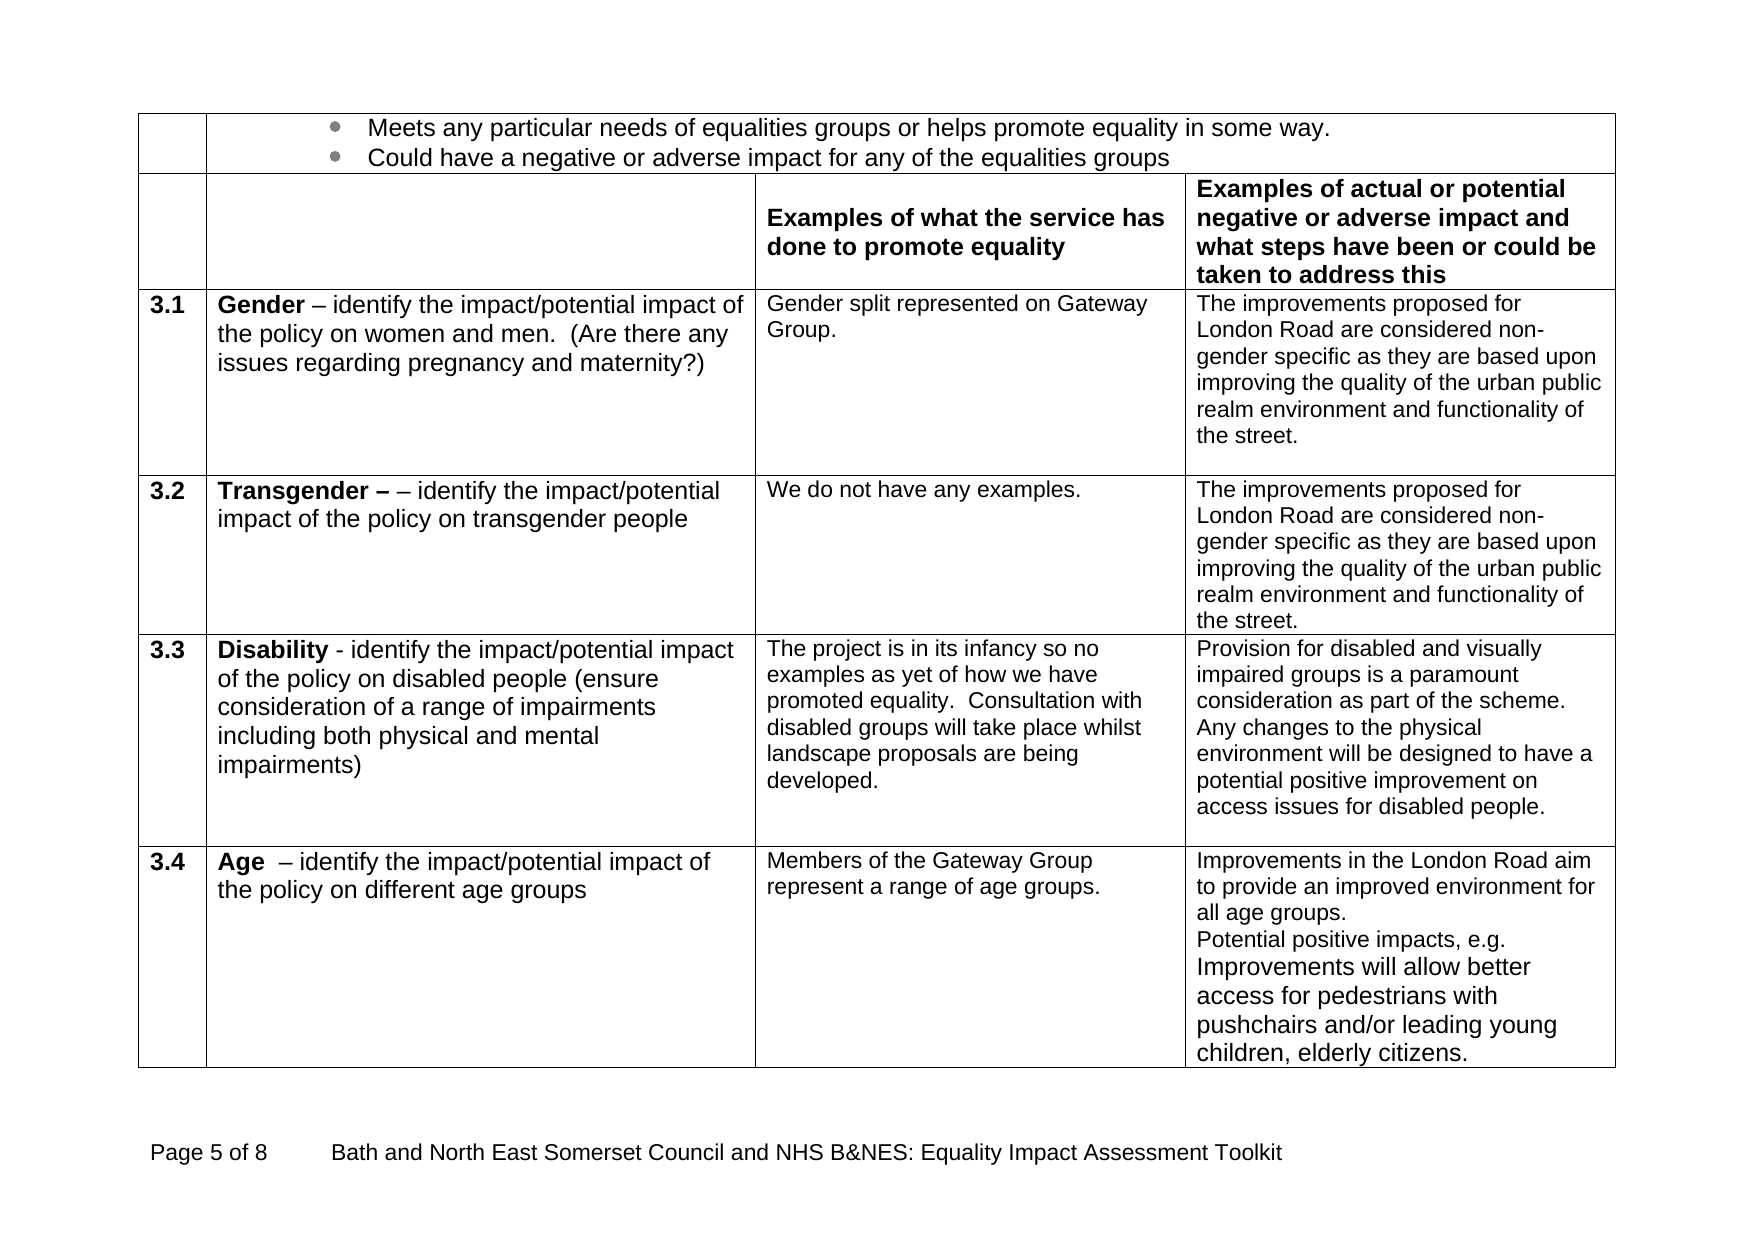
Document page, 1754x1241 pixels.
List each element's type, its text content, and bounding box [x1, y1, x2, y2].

table_cell Gender split represented on Gateway Group. [756, 290, 1185, 474]
table_cell Gender – identify the impact/potential impact of the policy on women and men. (Are there any issues regarding pregnancy and maternity?) [207, 290, 755, 474]
table_cell 3.1 [139, 290, 206, 474]
table_cell Examples of what the service has done to promote equality [756, 174, 1185, 289]
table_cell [756, 847, 1185, 1067]
table_cell [139, 114, 206, 173]
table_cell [207, 847, 755, 1067]
table_cell 3.2 [139, 476, 206, 634]
table_cell Provision for disabled and visually impaired groups is a paramount consideration as part of the scheme. Any changes to the physical environment will be designed to have a potential positive improvement on access issues for disabled people. [1186, 635, 1615, 846]
table_cell The project is in its infancy so no examples as yet of how we have promoted equality. Consultation with disabled groups will take place whilst landscape proposals are being developed. [756, 635, 1185, 846]
table_cell We do not have any examples. [756, 476, 1185, 634]
table_cell Disability - identify the impact/potential impact of the policy on disabled people (ensure consideration of a range of impairments including both physical and mental impairments) [207, 635, 755, 846]
table_cell The improvements proposed for London Road are considered non-gender specific as they are based upon improving the quality of the urban public realm environment and functionality of the street. [1186, 290, 1615, 474]
table_cell 3.3 [139, 635, 206, 846]
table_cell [207, 114, 1615, 173]
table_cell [1186, 847, 1615, 1067]
table_cell Examples of actual or potential negative or adverse impact and what steps have been or could be taken to address this [1186, 174, 1615, 289]
table_cell The improvements proposed for London Road are considered non-gender specific as they are based upon improving the quality of the urban public realm environment and functionality of the street. [1186, 476, 1615, 634]
table_cell Transgender – – identify the impact/potential impact of the policy on transgender people [207, 476, 755, 634]
table_cell 3.4 [139, 847, 206, 1067]
table_cell [139, 174, 206, 289]
table_cell [207, 174, 755, 289]
